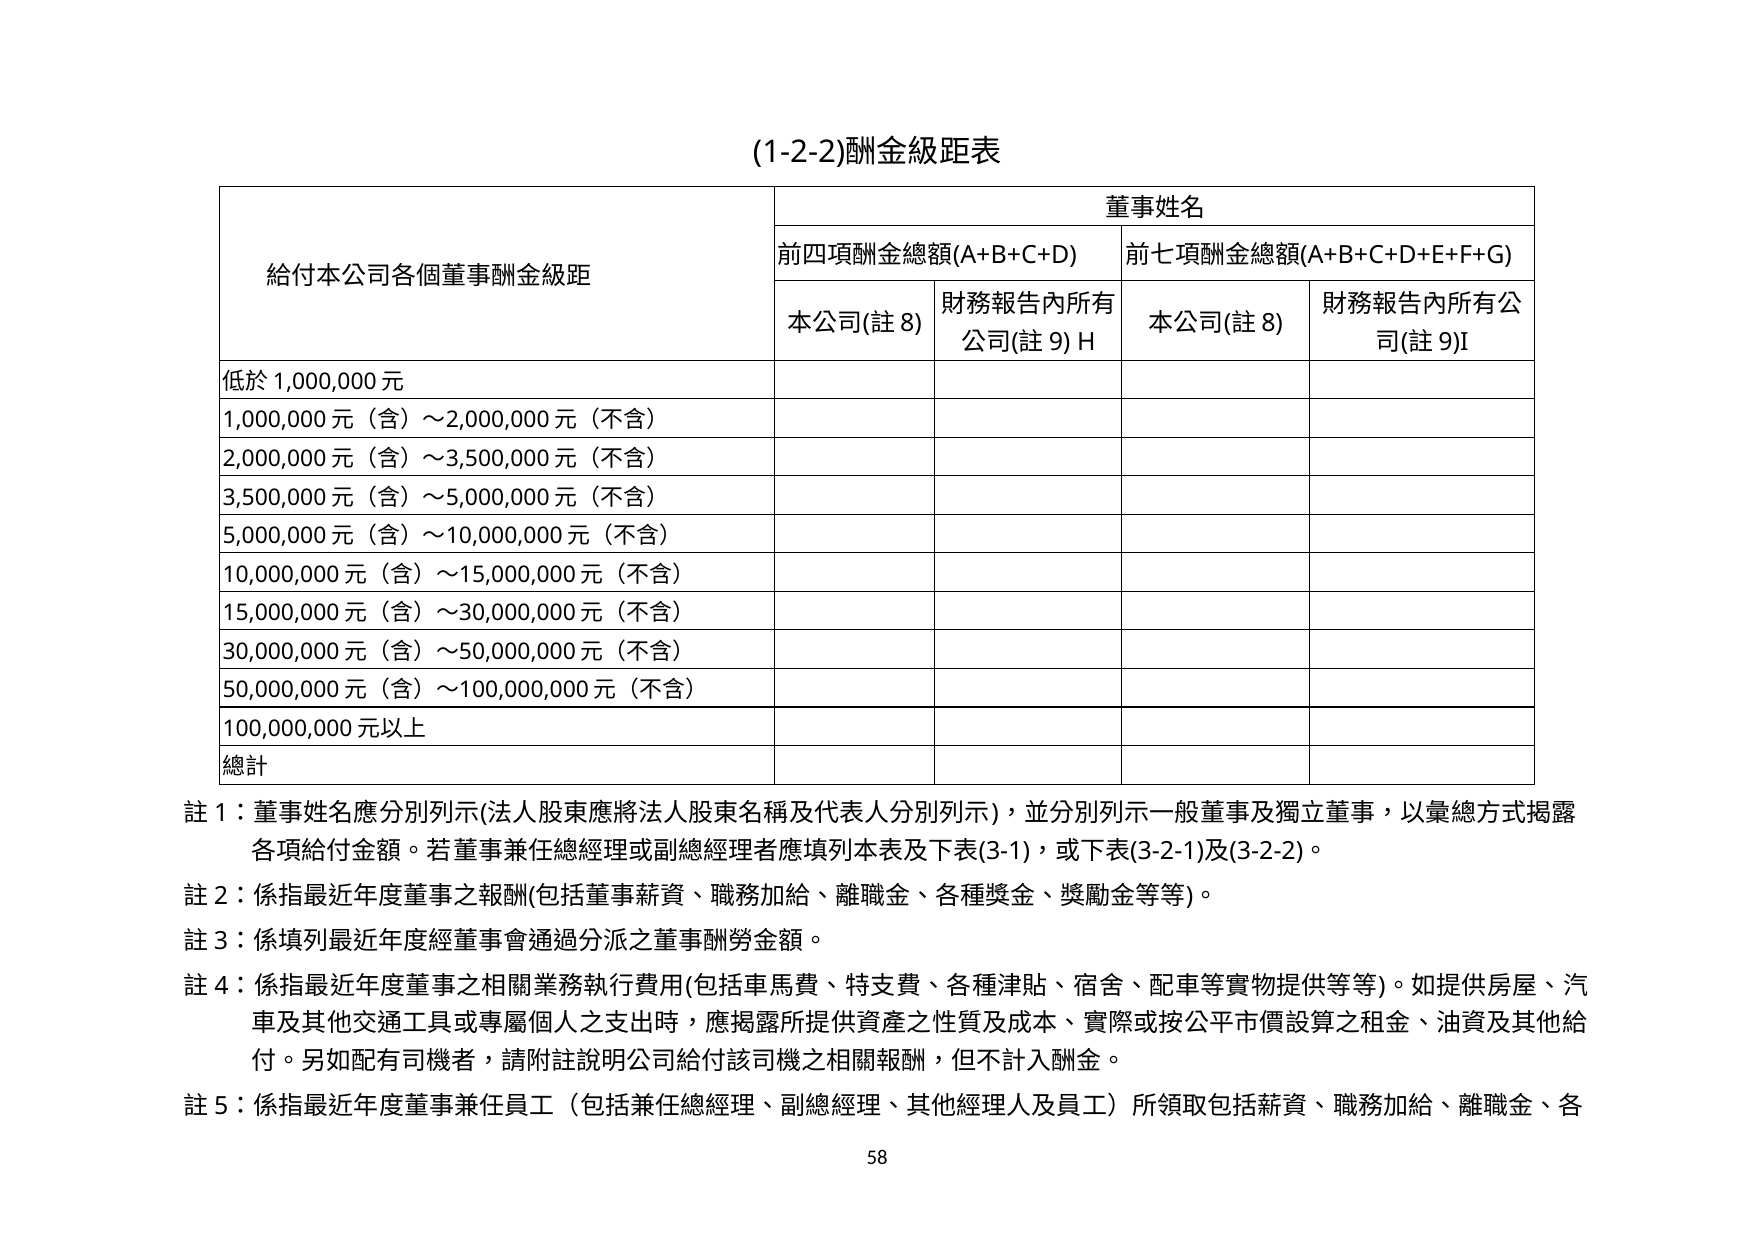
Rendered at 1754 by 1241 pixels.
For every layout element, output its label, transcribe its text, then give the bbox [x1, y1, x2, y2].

table_cell [1122, 630, 1309, 668]
table_cell [1122, 669, 1309, 706]
table_cell [1310, 630, 1534, 668]
table_cell 本公司(註8) [775, 281, 934, 359]
table_cell 本公司(註8) [1122, 281, 1309, 359]
table_cell [775, 438, 934, 475]
table_cell [1122, 708, 1309, 745]
table_cell [1122, 361, 1309, 398]
table_cell 2,000,000元（含）～3,500,000元（不含） [220, 438, 774, 475]
table_cell [775, 592, 934, 629]
table_cell [775, 708, 934, 745]
text (1-2-2)酬金級距表 [90, 111, 1664, 186]
table_cell [1122, 746, 1309, 783]
table_cell [775, 476, 934, 514]
table_cell [775, 746, 934, 783]
table_cell [935, 708, 1121, 745]
table_cell [935, 746, 1121, 783]
table_cell 財務報告內所有公司(註9) H [935, 281, 1121, 359]
table_cell [1122, 553, 1309, 591]
table_cell [1310, 515, 1534, 552]
table_cell [1310, 399, 1534, 437]
table_cell [1122, 476, 1309, 514]
table_cell [935, 476, 1121, 514]
text 註3：係填列最近年度經董事會通過分派之董事酬勞金額。 [184, 919, 1664, 957]
table_cell [935, 553, 1121, 591]
table_cell 100,000,000元以上 [220, 708, 774, 745]
table_cell [1122, 515, 1309, 552]
table_cell [775, 515, 934, 552]
table_cell [1122, 399, 1309, 437]
table_cell [1122, 592, 1309, 629]
table_cell 50,000,000元（含）～100,000,000元（不含） [220, 669, 774, 706]
table_header 董事姓名 [775, 187, 1534, 224]
table_cell 財務報告內所有公司(註9)I [1310, 281, 1534, 359]
table_cell [935, 515, 1121, 552]
table_cell [935, 438, 1121, 475]
table_cell [775, 553, 934, 591]
table_cell [935, 592, 1121, 629]
table_cell 前七項酬金總額(A+B+C+D+E+F+G) [1122, 226, 1534, 280]
table_cell [775, 669, 934, 706]
text 註4：係指最近年度董事之相關業務執行費用(包括車馬費、特支費、各種津貼、宿舍、配車等實物提供等等)。如提供房屋、汽車及其他交通工具或專屬個人之支出時，應揭露所提供資產之性質及成本、實際或按公平市價設算之租金、油資及其他給付。另如配有司機者，請附註說明公司給付該司機之相關報酬，但不計入酬金。 [184, 964, 1589, 1077]
table_cell [935, 361, 1121, 398]
table_cell 前四項酬金總額(A+B+C+D) [775, 226, 1121, 280]
table_cell [775, 361, 934, 398]
table_cell [1310, 592, 1534, 629]
table_cell [935, 399, 1121, 437]
table_cell [935, 669, 1121, 706]
table_cell [1310, 438, 1534, 475]
table_cell [775, 399, 934, 437]
table_cell 10,000,000元（含）～15,000,000元（不含） [220, 553, 774, 591]
table_cell 3,500,000元（含）～5,000,000元（不含） [220, 476, 774, 514]
table_cell 15,000,000元（含）～30,000,000元（不含） [220, 592, 774, 629]
table_cell [1310, 476, 1534, 514]
text 註2：係指最近年度董事之報酬(包括董事薪資、職務加給、離職金、各種獎金、獎勵金等等)。 [184, 874, 1664, 912]
table_cell 低於1,000,000元 [220, 361, 774, 398]
table_cell [1310, 361, 1534, 398]
table_cell [1122, 438, 1309, 475]
table_cell 30,000,000元（含）～50,000,000元（不含） [220, 630, 774, 668]
table_cell [1310, 708, 1534, 745]
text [184, 1084, 1589, 1122]
table_cell 總計 [220, 746, 774, 783]
table_cell [775, 630, 934, 668]
text 註1：董事姓名應分別列示(法人股東應將法人股東名稱及代表人分別列示)，並分別列示一般董事及獨立董事，以彙總方式揭露各項給付金額。若董事兼任總經理或副總經理者應填列本表及下表(3-1)，或下表(3-2-1)及(3-2-2)。 [184, 792, 1578, 867]
table_cell [1310, 669, 1534, 706]
table_cell 1,000,000元（含）～2,000,000元（不含） [220, 399, 774, 437]
table_cell [1310, 553, 1534, 591]
table_header 給付本公司各個董事酬金級距 [220, 187, 774, 359]
table_cell [1310, 746, 1534, 783]
table_cell [935, 630, 1121, 668]
table_cell 5,000,000元（含）～10,000,000元（不含） [220, 515, 774, 552]
